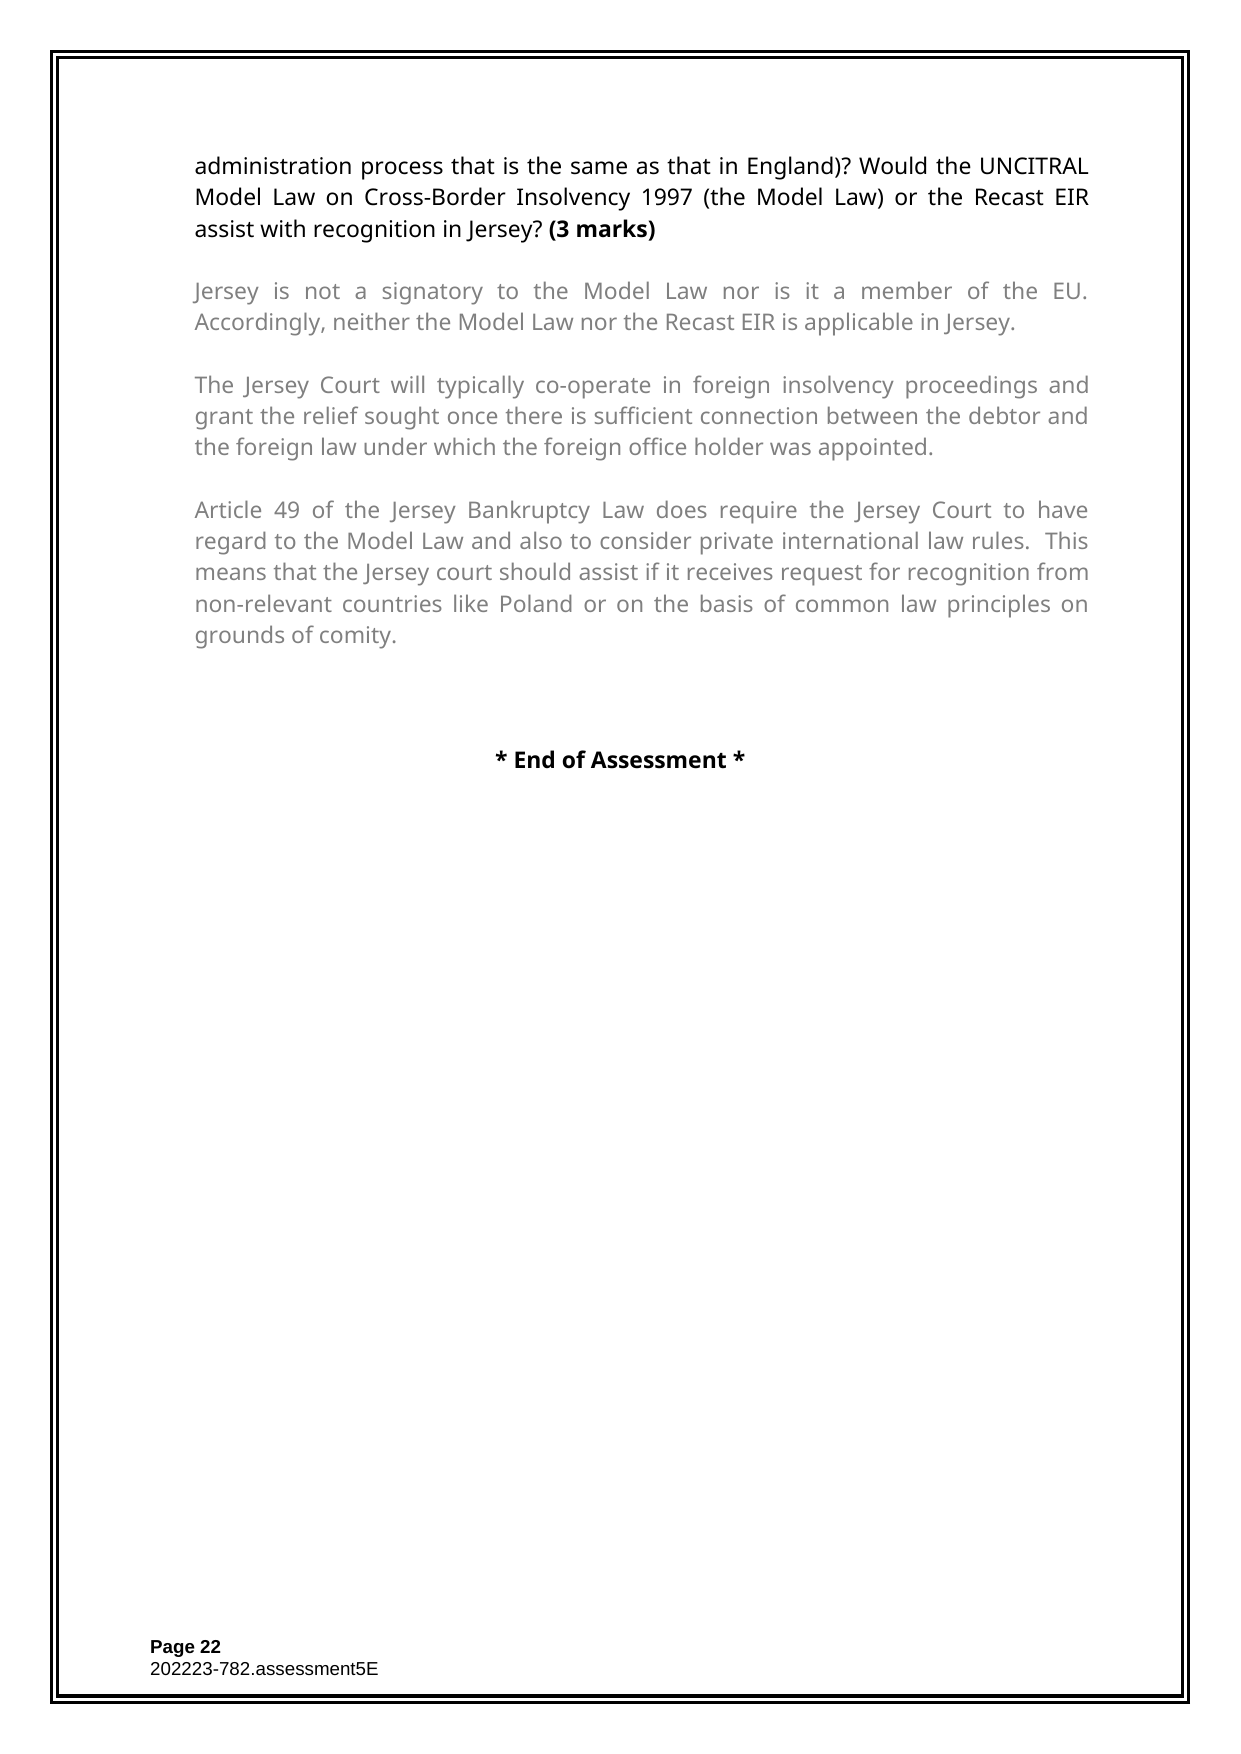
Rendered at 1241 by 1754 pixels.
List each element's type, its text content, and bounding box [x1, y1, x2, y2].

text Jersey is not a signatory to the Model Law nor is it a member of the EU. Accordingly, neither the Model Law nor the Recast EIR is applicable in Jersey. [194, 275, 1090, 337]
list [157, 150, 1090, 244]
text Article 49 of the Jersey Bankruptcy Law does require the Jersey Court to have regard to the Model Law and also to consider private international law rules. This means that the Jersey court should assist if it receives request for recognition from non-relevant countries like Poland or on the basis of common law principles on grounds of comity. [194, 494, 1090, 650]
text The Jersey Court will typically co-operate in foreign insolvency proceedings and grant the relief sought once there is sufficient connection between the debtor and the foreign law under which the foreign office holder was appointed. [194, 369, 1090, 462]
text * End of Assessment * [150, 744, 1090, 775]
